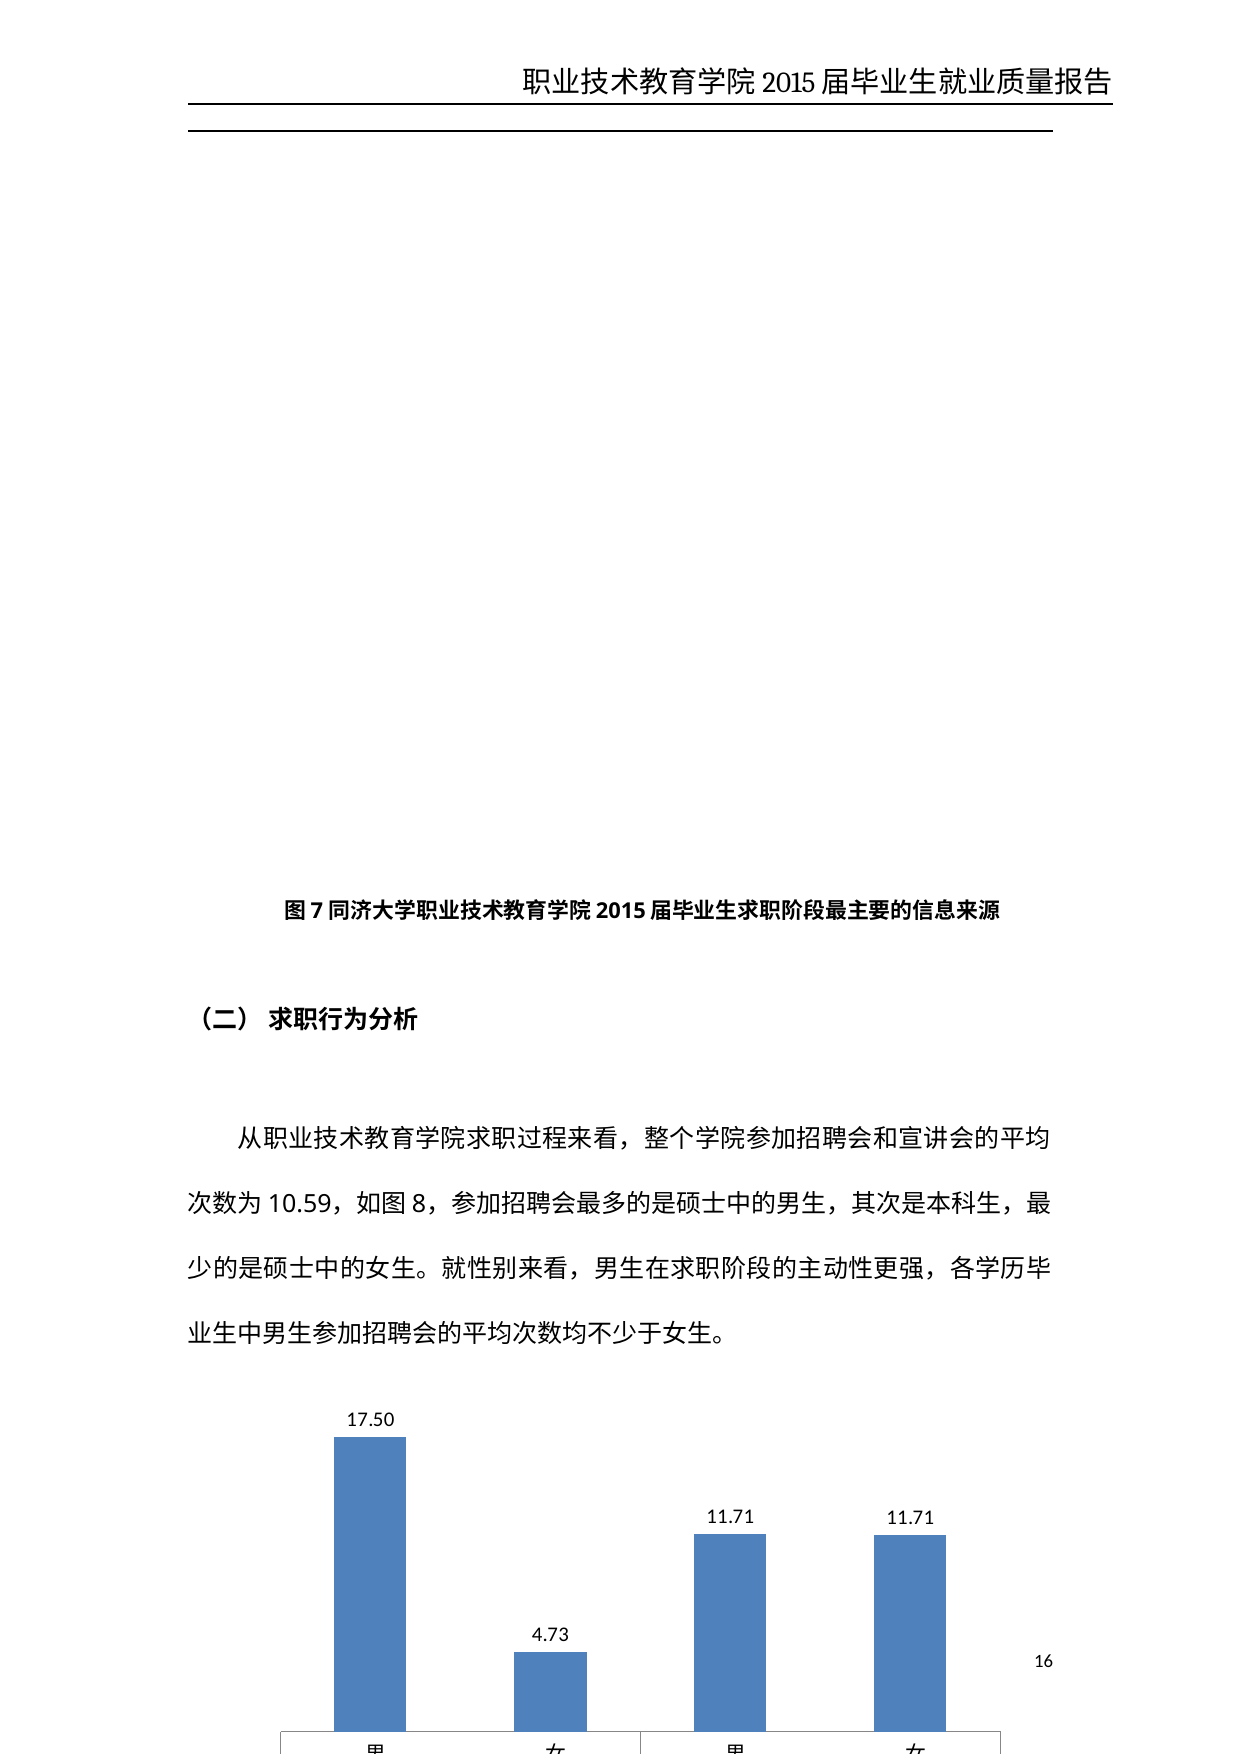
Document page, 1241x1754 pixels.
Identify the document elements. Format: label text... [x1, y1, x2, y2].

text 图7 同济大学职业技术教育学院2015届毕业生求职阶段最主要的信息来源 [187, 893, 1053, 926]
subtitle （二） 求职行为分析 [187, 985, 1053, 1050]
text 从职业技术教育学院求职过程来看，整个学院参加招聘会和宣讲会的平均次数为10.59，如图8，参加招聘会最多的是硕士中的男生，其次是本科生，最少的是硕士中的女生。就性别来看，男生在求职阶段的主动性更强，各学历毕业生中男生参加招聘会的平均次数均不少于女生。 [187, 1104, 1053, 1364]
